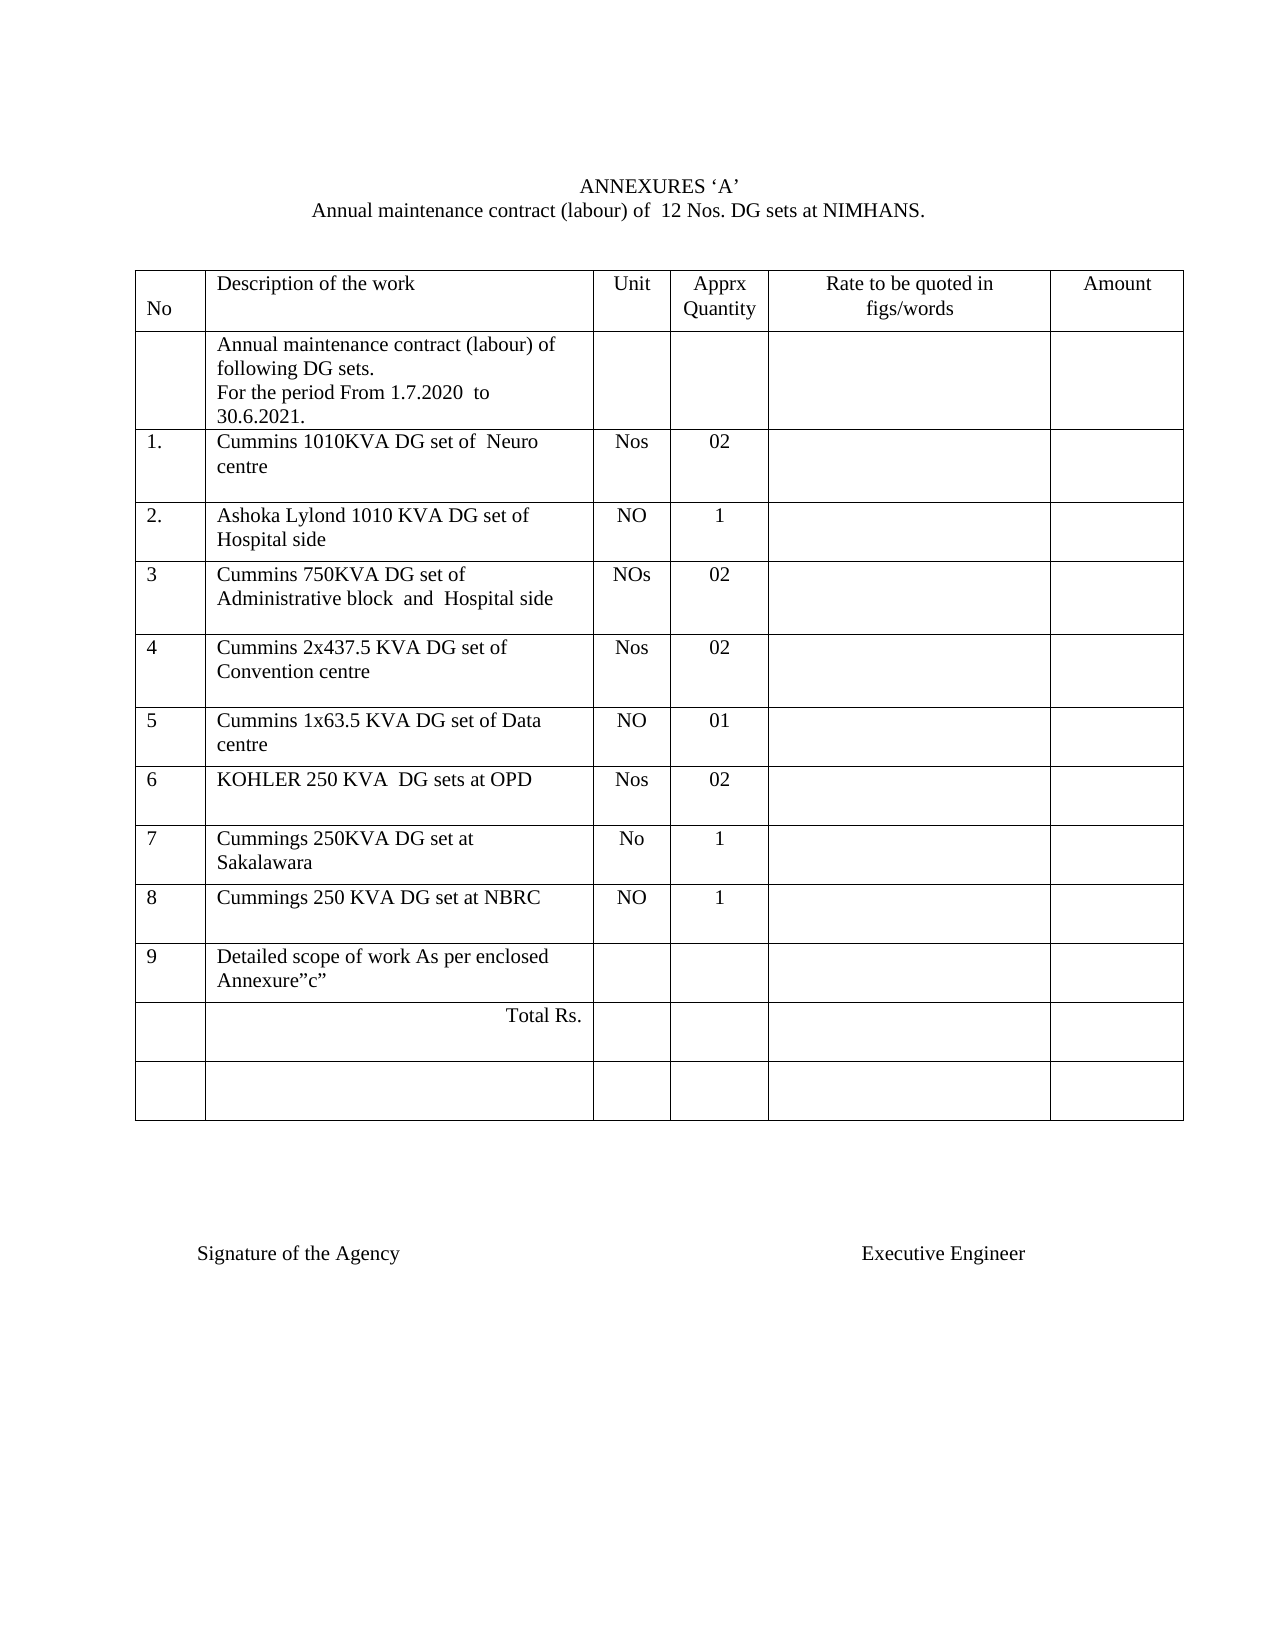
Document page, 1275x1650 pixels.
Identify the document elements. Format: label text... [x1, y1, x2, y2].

table_cell [136, 1062, 205, 1120]
table_cell [671, 332, 768, 428]
table_cell NO [594, 708, 670, 766]
table_cell No [594, 826, 670, 884]
table_cell [769, 767, 1050, 825]
table_cell [1051, 885, 1183, 943]
table_header Description of the work [206, 271, 593, 331]
table_cell [594, 1003, 670, 1061]
table_cell 1 [671, 826, 768, 884]
table_cell Nos [594, 767, 670, 825]
table_cell Detailed scope of work As per enclosed Annexure”c” [206, 944, 593, 1002]
table_cell [671, 944, 768, 1002]
table_cell [769, 332, 1050, 428]
table_cell [769, 562, 1050, 634]
table_cell Cummins 2x437.5 KVA DG set of Convention centre [206, 635, 593, 707]
table_cell 4 [136, 635, 205, 707]
table_cell [1051, 767, 1183, 825]
table_cell Nos [594, 430, 670, 502]
table_header Apprx Quantity [671, 271, 768, 331]
table_cell Nos [594, 635, 670, 707]
table_header Sl. No [136, 271, 205, 331]
table_cell 1 [671, 885, 768, 943]
table_cell [769, 708, 1050, 766]
table_cell 1 [671, 503, 768, 561]
table_cell [1051, 1003, 1183, 1061]
table_cell [1051, 635, 1183, 707]
table_cell [1051, 944, 1183, 1002]
table_cell [769, 1003, 1050, 1061]
table_cell 6 [136, 767, 205, 825]
table_header Rate to be quoted in figs/words [769, 271, 1050, 331]
table_cell [594, 1062, 670, 1120]
table_cell [769, 826, 1050, 884]
table_cell 01 [671, 708, 768, 766]
table_cell [1051, 562, 1183, 634]
table_cell [594, 332, 670, 428]
table_cell Annual maintenance contract (labour) of following DG sets. For the period From 1.7.2020 to 30.6.2021. [206, 332, 593, 428]
table_cell [594, 944, 670, 1002]
table_cell Cummins 750KVA DG set of Administrative block and Hospital side [206, 562, 593, 634]
table_cell 5 [136, 708, 205, 766]
table_cell [769, 430, 1050, 502]
table_cell KOHLER 250 KVA DG sets at OPD [206, 767, 593, 825]
table_cell 1. [136, 430, 205, 502]
table_cell Cummins 1010KVA DG set of Neuro centre [206, 430, 593, 502]
table_cell [769, 885, 1050, 943]
table_cell [136, 1003, 205, 1061]
table_cell NOs [594, 562, 670, 634]
table_cell [1051, 332, 1183, 428]
table_cell 02 [671, 767, 768, 825]
table_cell 7 [136, 826, 205, 884]
table_cell [769, 944, 1050, 1002]
table_cell [1051, 1062, 1183, 1120]
table_cell Ashoka Lylond 1010 KVA DG set of Hospital side [206, 503, 593, 561]
table_cell [136, 332, 205, 428]
table_cell [769, 503, 1050, 561]
title Annual maintenance contract (labour) of 12 Nos. DG sets at NIMHANS. [159, 198, 1122, 222]
table_cell [1051, 826, 1183, 884]
table_cell [671, 1062, 768, 1120]
table_cell [671, 1003, 768, 1061]
table_cell [206, 1062, 593, 1120]
table_cell [769, 1062, 1050, 1120]
table_cell 02 [671, 635, 768, 707]
table_cell NO [594, 503, 670, 561]
table_header Amount [1051, 271, 1183, 331]
table_header Unit [594, 271, 670, 331]
table_cell NO [594, 885, 670, 943]
table_cell Cummings 250 KVA DG set at NBRC [206, 885, 593, 943]
table_cell 9 [136, 944, 205, 1002]
table_cell [1051, 503, 1183, 561]
table_cell 02 [671, 430, 768, 502]
text Signature of the Agency Executive Engineer [150, 1241, 1122, 1265]
table_cell Cummins 1x63.5 KVA DG set of Data centre [206, 708, 593, 766]
table_cell [769, 635, 1050, 707]
table_cell 02 [671, 562, 768, 634]
table_cell [1051, 430, 1183, 502]
table_cell 2. [136, 503, 205, 561]
table_cell [1051, 708, 1183, 766]
title ANNEXURES ‘A’ [159, 174, 1122, 198]
table_cell 3 [136, 562, 205, 634]
table_cell Cummings 250KVA DG set at Sakalawara [206, 826, 593, 884]
table_cell Total Rs. [206, 1003, 593, 1061]
table_cell 8 [136, 885, 205, 943]
